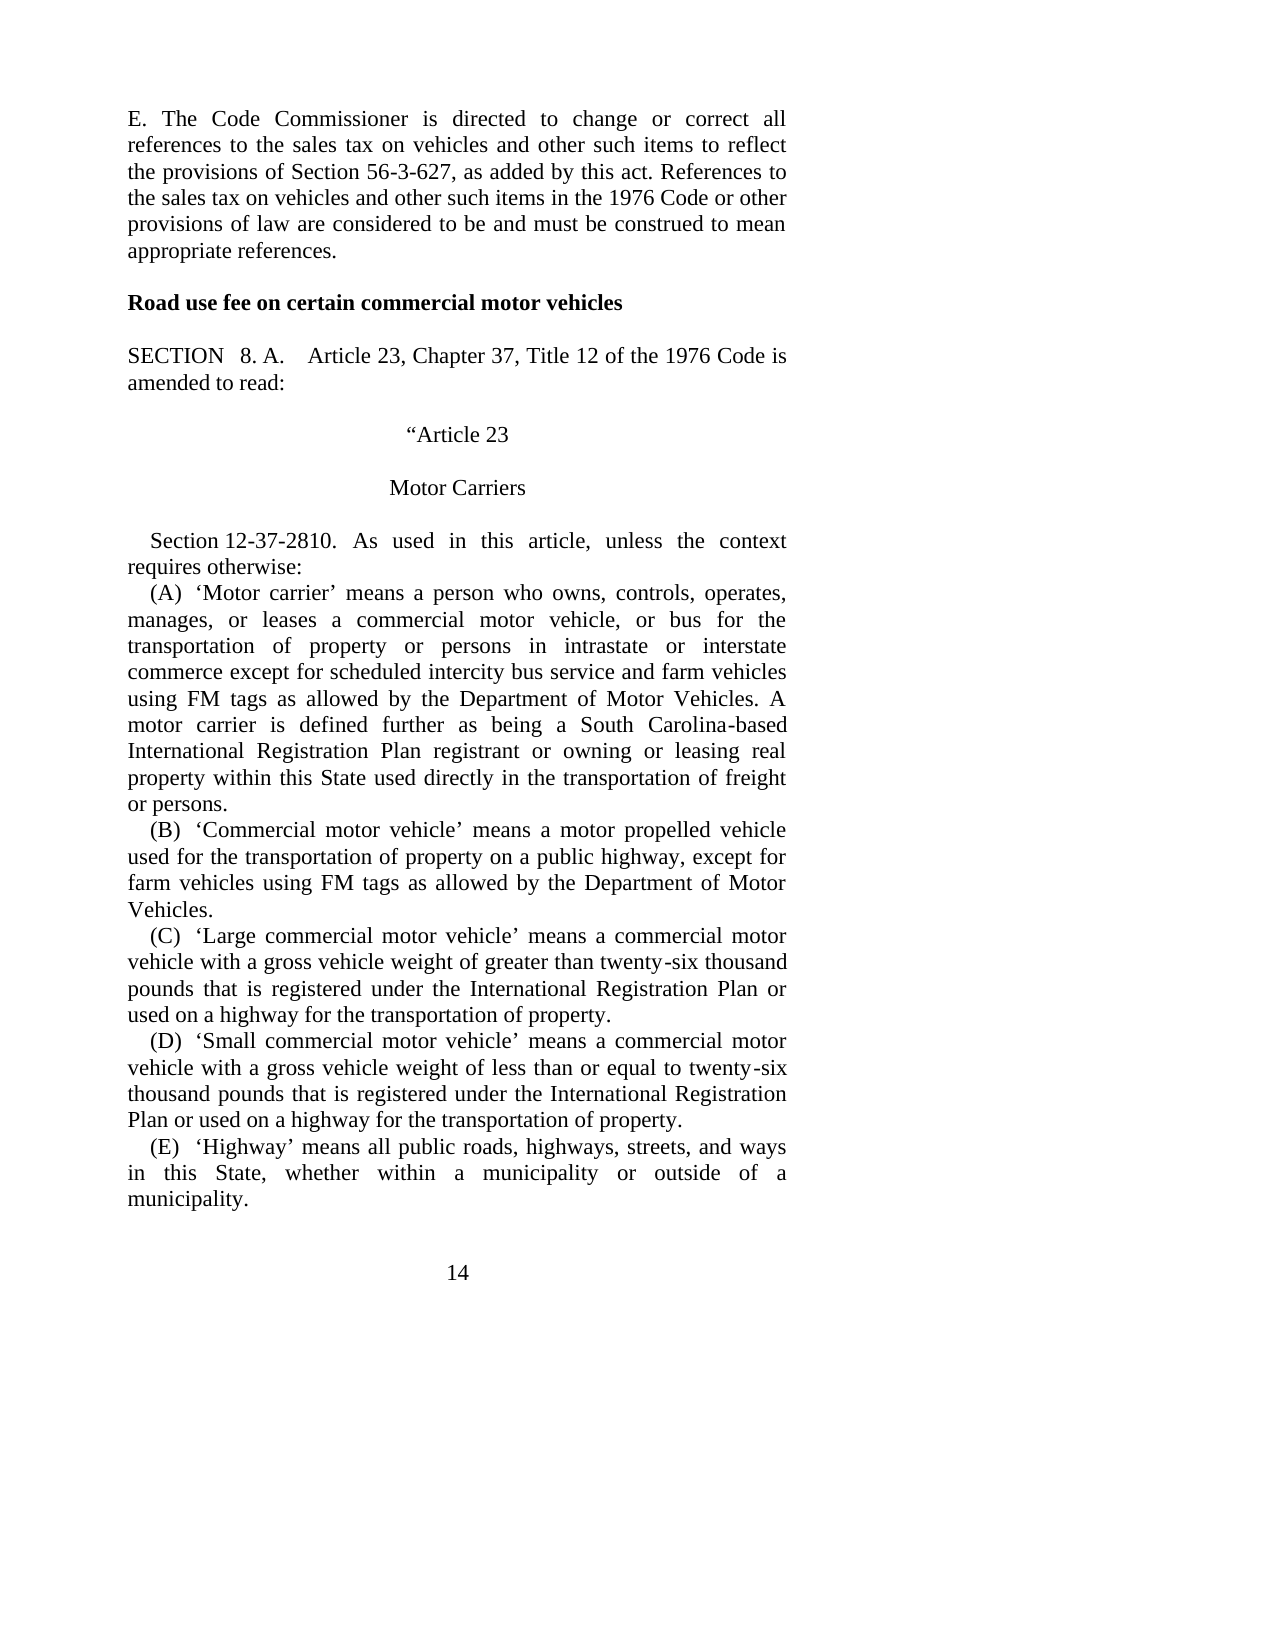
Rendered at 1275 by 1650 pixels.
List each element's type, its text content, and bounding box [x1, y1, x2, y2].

text E. The Code Commissioner is directed to change or correct all references to the sales tax on vehicles and other such items to reflect the provisions of Section 56-3-627, as added by this act. References to the sales tax on vehicles and other such items in the 1976 Code or other provisions of law are considered to be and must be construed to mean appropriate references. [127, 105, 787, 263]
text (D) ‘Small commercial motor vehicle’ means a commercial motor vehicle with a gross vehicle weight of less than or equal to twenty-six thousand pounds that is registered under the International Registration Plan or used on a highway for the transportation of property. [127, 1027, 787, 1133]
text (B) ‘Commercial motor vehicle’ means a motor propelled vehicle used for the transportation of property on a public highway, except for farm vehicles using FM tags as allowed by the Department of Motor Vehicles. [127, 817, 787, 922]
text SECTION 8. A. Article 23, Chapter 37, Title 12 of the 1976 Code is amended to read: [127, 342, 787, 395]
text Road use fee on certain commercial motor vehicles [127, 289, 787, 316]
text (E) ‘Highway’ means all public roads, highways, streets, and ways in this State, whether within a municipality or outside of a municipality. [127, 1133, 787, 1212]
text (A) ‘Motor carrier’ means a person who owns, controls, operates, manages, or leases a commercial motor vehicle, or bus for the transportation of property or persons in intrastate or interstate commerce except for scheduled intercity bus service and farm vehicles using FM tags as allowed by the Department of Motor Vehicles. A motor carrier is defined further as being a South Carolina-based International Registration Plan registrant or owning or leasing real property within this State used directly in the transportation of freight or persons. [127, 579, 787, 817]
text “Article 23 [127, 421, 787, 448]
text Section 12-37-2810. As used in this article, unless the context requires otherwise: [127, 527, 787, 579]
text Motor Carriers [127, 474, 787, 500]
text (C) ‘Large commercial motor vehicle’ means a commercial motor vehicle with a gross vehicle weight of greater than twenty-six thousand pounds that is registered under the International Registration Plan or used on a highway for the transportation of property. [127, 922, 787, 1027]
